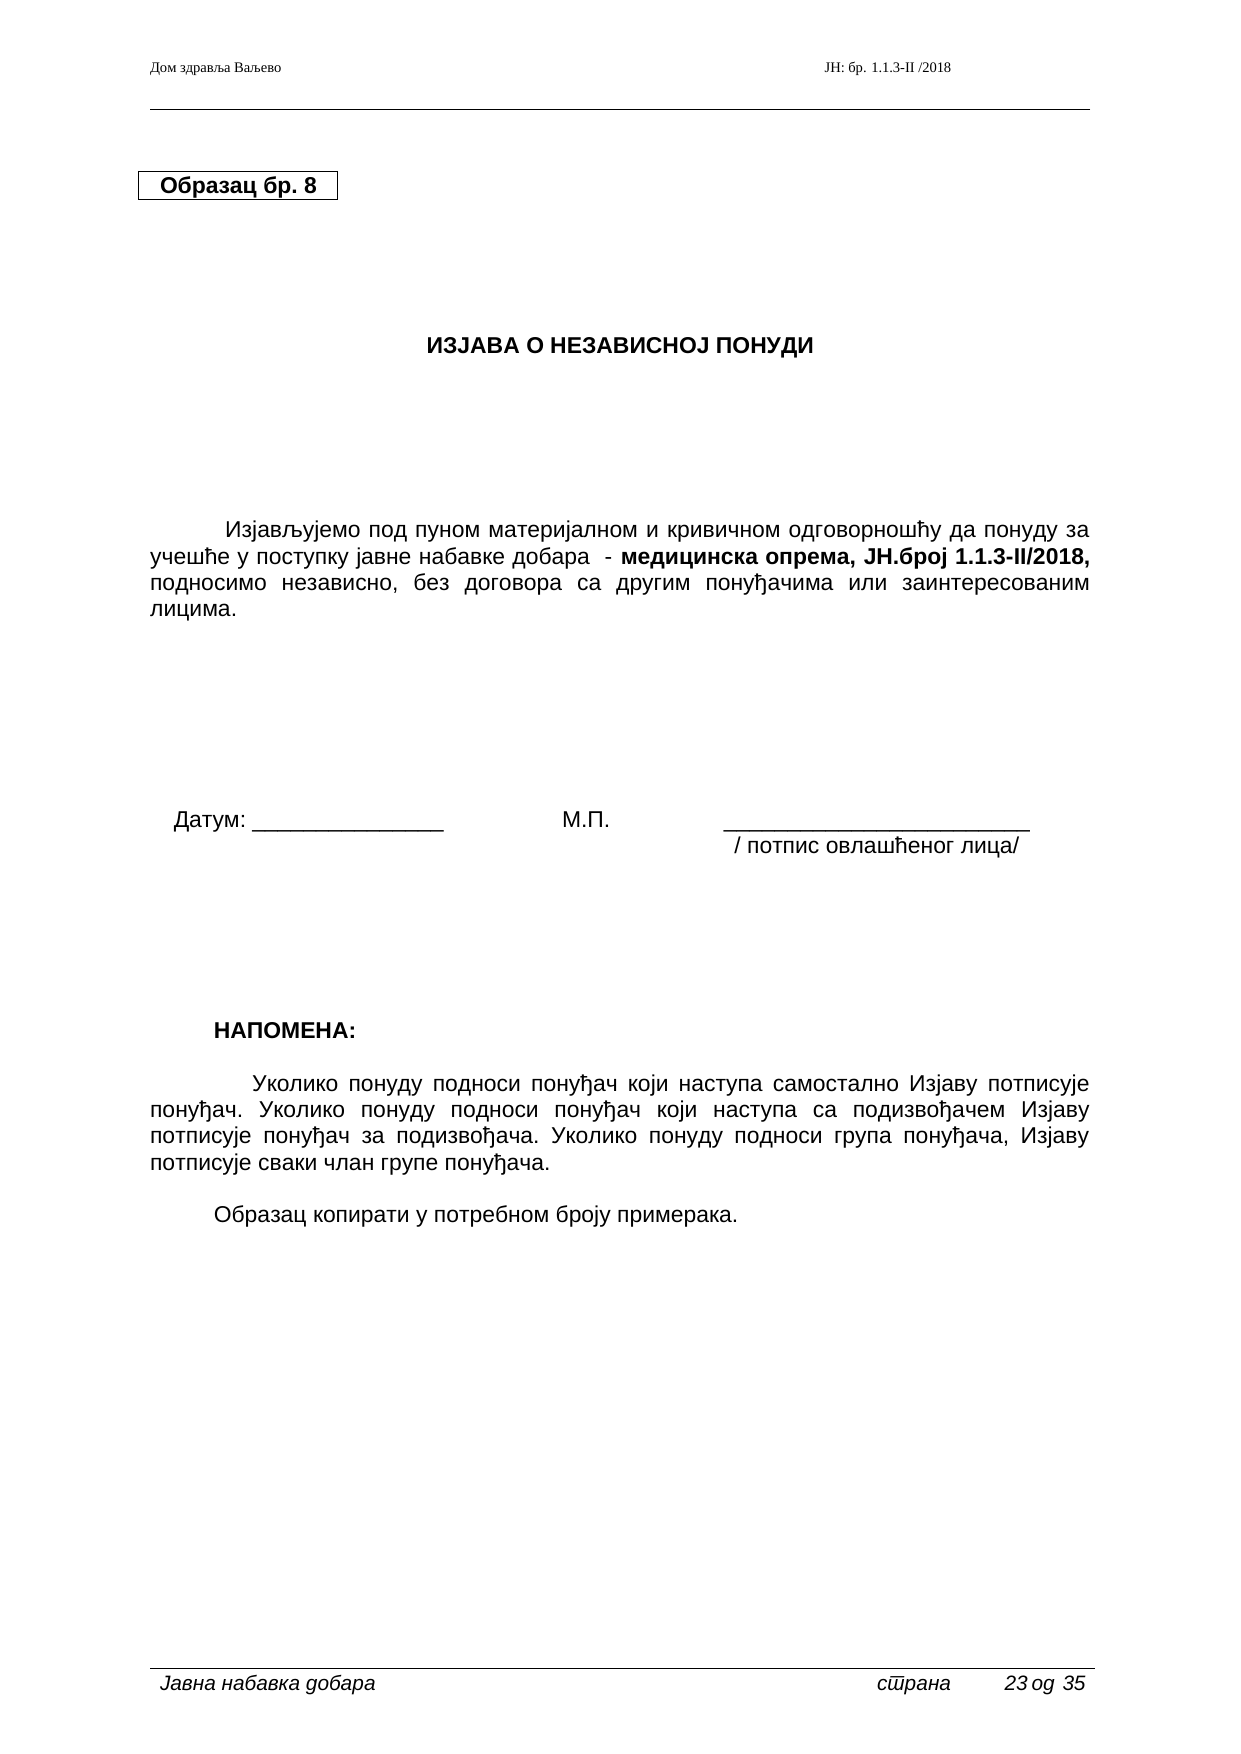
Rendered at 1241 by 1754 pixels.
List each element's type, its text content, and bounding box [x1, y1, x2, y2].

text НАПОМЕНА: [150, 1017, 1090, 1043]
table_header Образац бр. 8 [139, 172, 337, 199]
text ИЗЈАВА O НЕЗАВИСНОЈ ПОНУДИ [150, 332, 1090, 358]
table_header М.П. [478, 754, 694, 859]
table_header ________________________ / потпис овлашћеног лица/ [694, 754, 1059, 859]
text Уколико понуду подноси понуђач који наступа самостално Изјаву потписује понуђач. Уколико понуду подноси понуђач који наступа са подизвођачем Изјаву потписује понуђач за подизвођача. Уколико понуду подноси група понуђача, Изјаву потписује сваки члан групе понуђача. [150, 1070, 1090, 1175]
text Образац копирати у потребном броју примерака. [150, 1201, 1090, 1228]
text Изјављујемо под пуном материјалном и кривичном одговорношћу да понуду за учешће у поступку јавне набавке добара - медицинска опрема, ЈН.број 1.1.3-II/2018, подносимо независно, без договора са другим понуђачима или заинтересованим лицима. [150, 516, 1090, 622]
table_header Датум: _______________ [139, 754, 478, 859]
